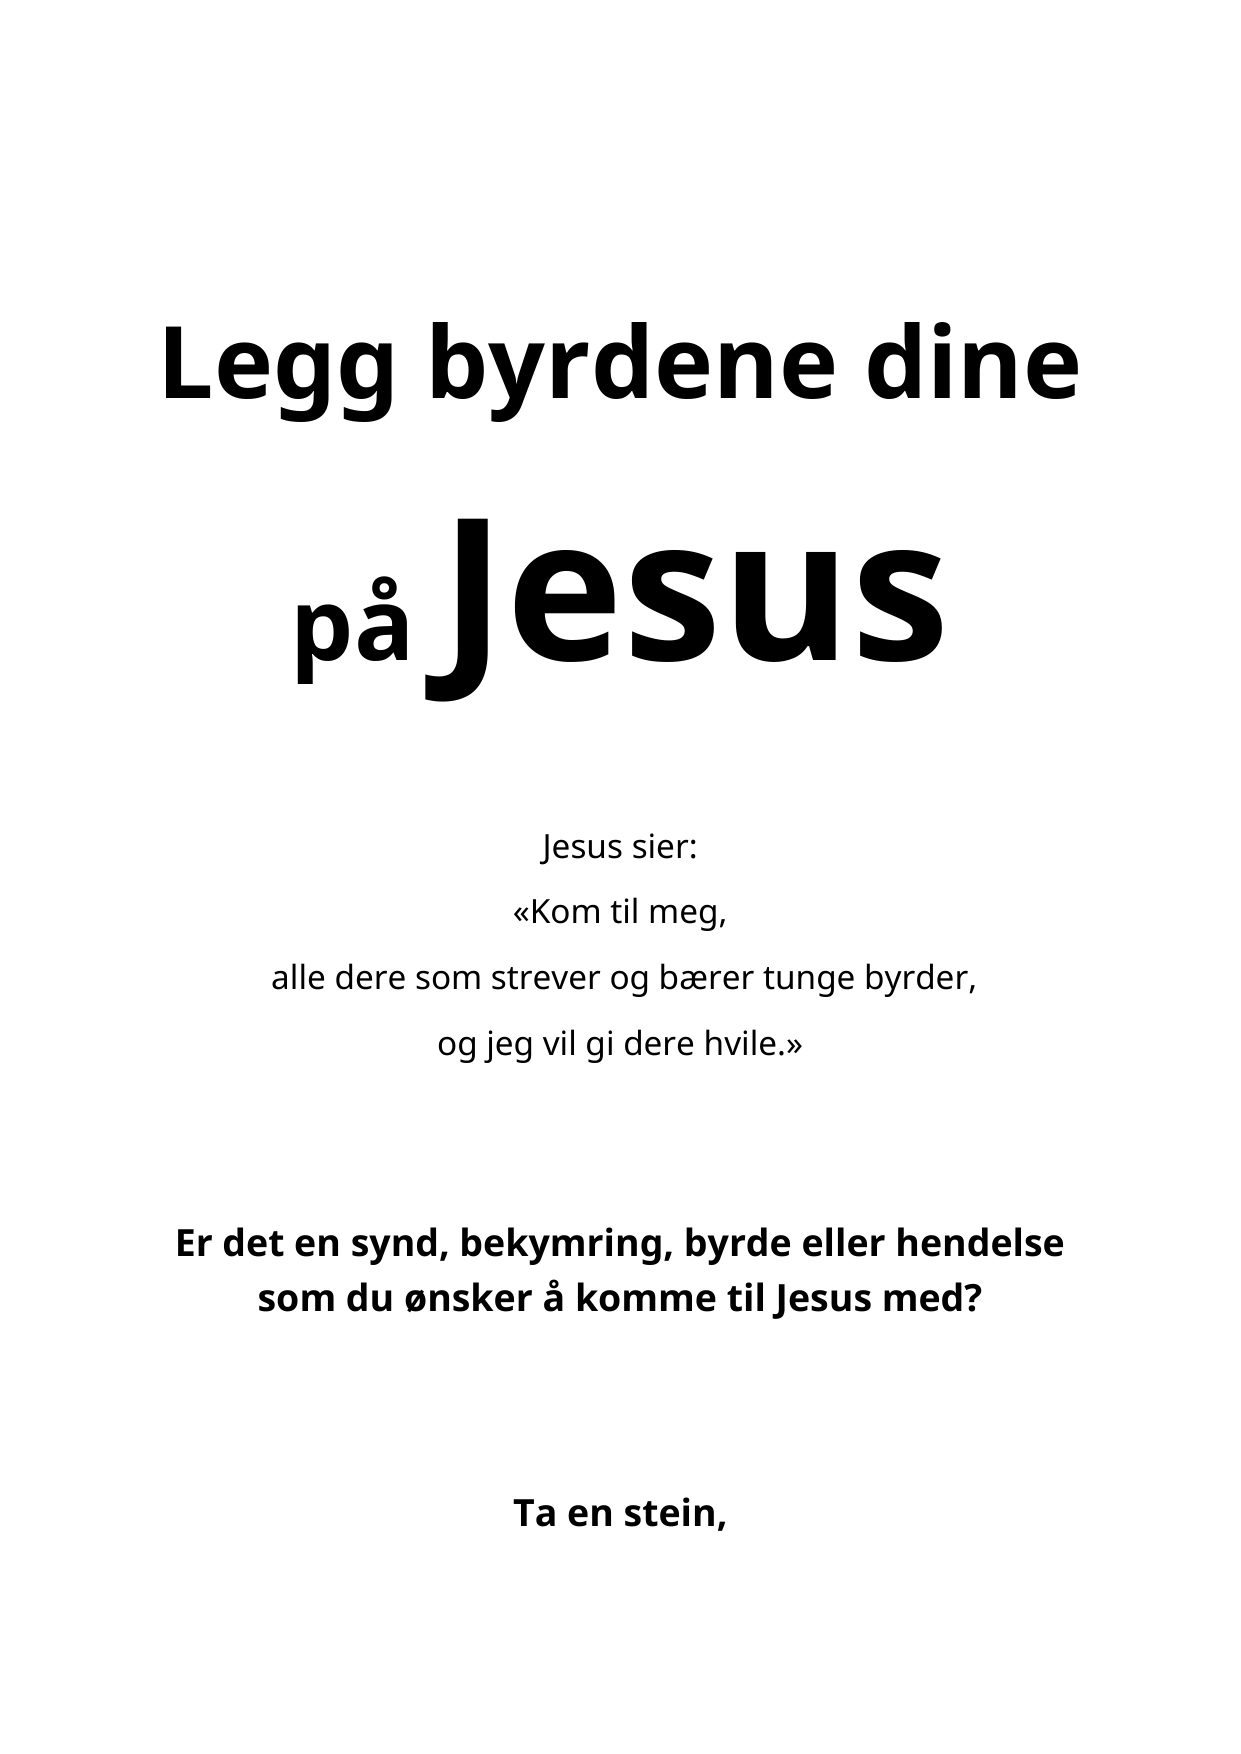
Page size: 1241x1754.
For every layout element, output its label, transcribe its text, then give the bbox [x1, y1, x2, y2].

text Er det en synd, bekymring, byrde eller hendelse som du ønsker å komme til Jesus med? [148, 1216, 1093, 1322]
text Ta en stein, [148, 1487, 1093, 1538]
text og jeg vil gi dere hvile.» [148, 1019, 1093, 1065]
text Jesus sier: [148, 822, 1093, 868]
text Legg byrdene dine på Jesus [148, 291, 1093, 718]
text alle dere som strever og bærer tunge byrder, [148, 954, 1093, 999]
text «Kom til meg, [148, 888, 1093, 933]
